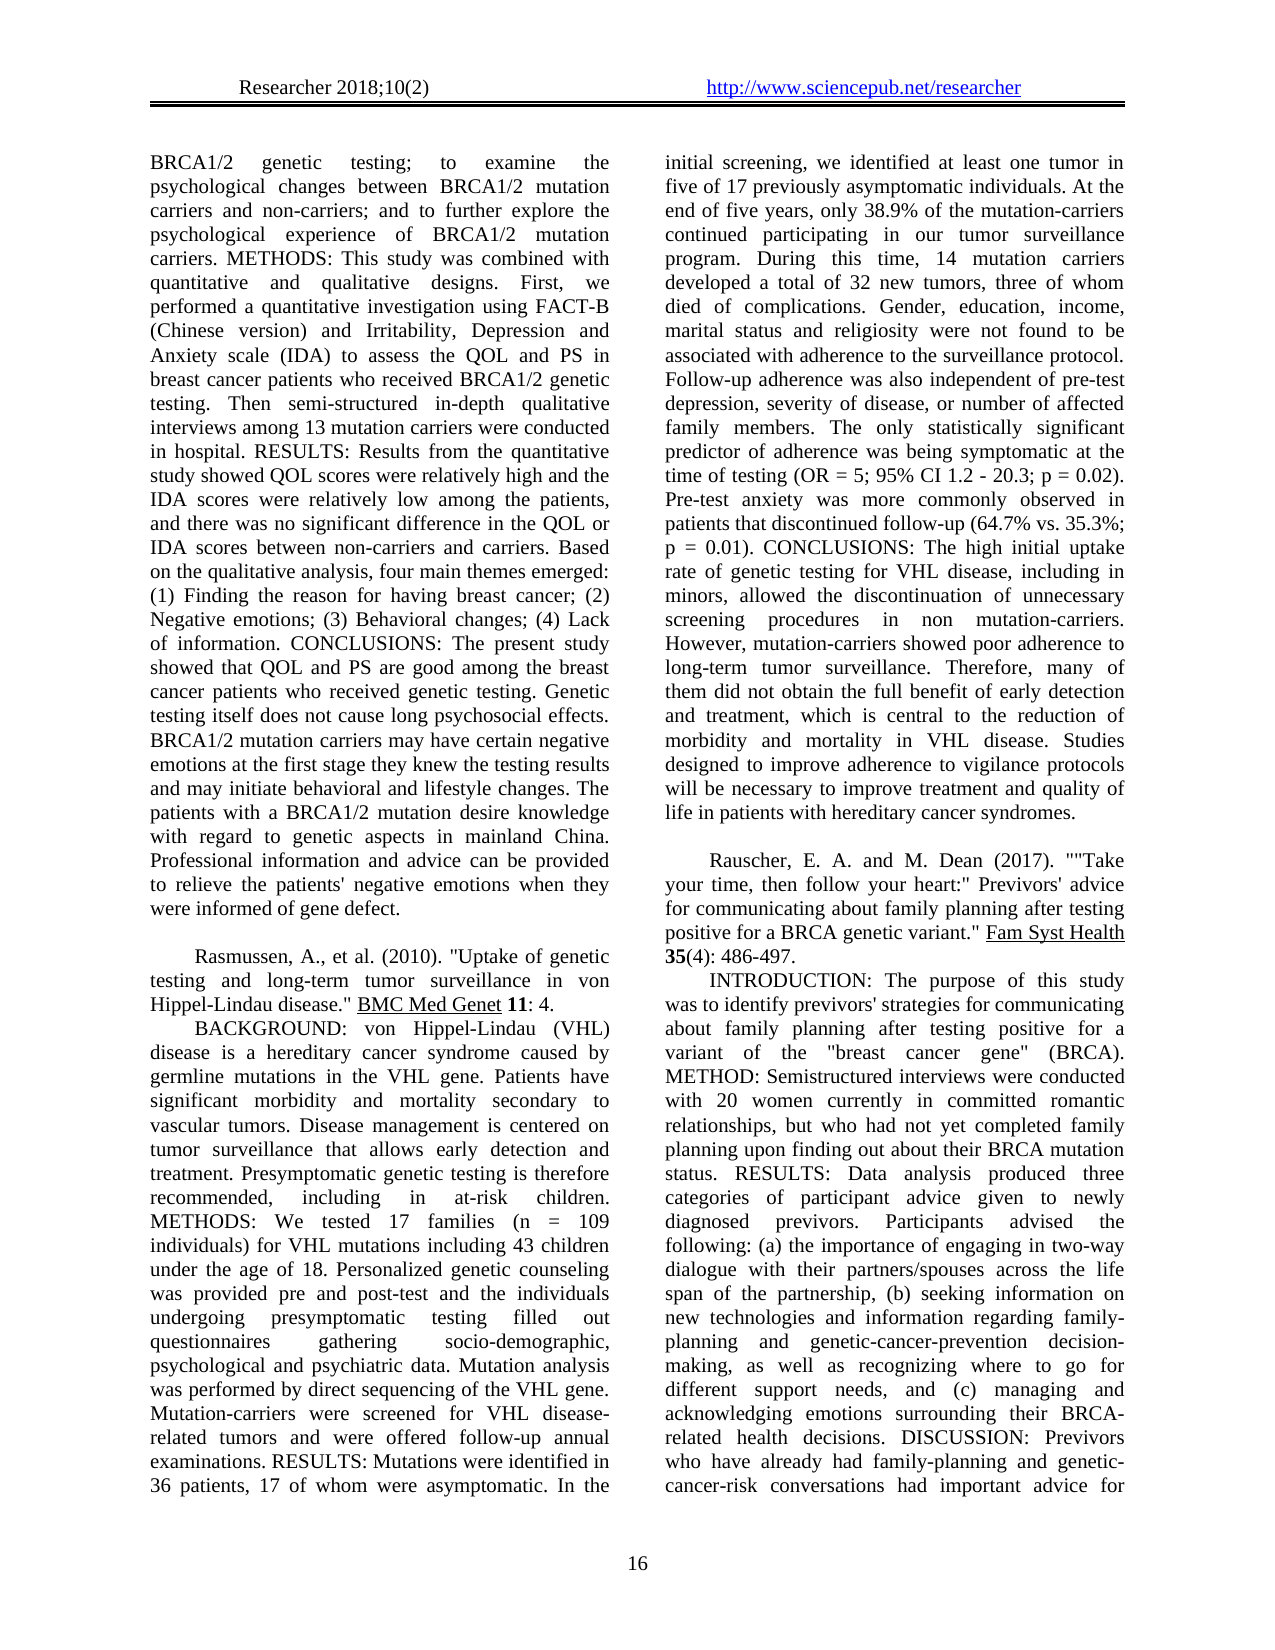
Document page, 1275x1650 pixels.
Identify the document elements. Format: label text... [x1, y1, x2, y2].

text BACKGROUND: von Hippel-Lindau (VHL) disease is a hereditary cancer syndrome caused by germline mutations in the VHL gene. Patients have significant morbidity and mortality secondary to vascular tumors. Disease management is centered on tumor surveillance that allows early detection and treatment. Presymptomatic genetic testing is therefore recommended, including in at-risk children. METHODS: We tested 17 families (n = 109 individuals) for VHL mutations including 43 children under the age of 18. Personalized genetic counseling was provided pre and post-test and the individuals undergoing presymptomatic testing filled out questionnaires gathering socio-demographic, psychological and psychiatric data. Mutation analysis was performed by direct sequencing of the VHL gene. Mutation-carriers were screened for VHL disease-related tumors and were offered follow-up annual examinations. RESULTS: Mutations were identified in 36 patients, 17 of whom were asymptomatic. In the initial screening, we identified at least one tumor in five of 17 previously asymptomatic individuals. At the end of five years, only 38.9% of the mutation-carriers continued participating in our tumor surveillance program. During this time, 14 mutation carriers developed a total of 32 new tumors, three of whom died of complications. Gender, education, income, marital status and religiosity were not found to be associated with adherence to the surveillance protocol. Follow-up adherence was also independent of pre-test depression, severity of disease, or number of affected family members. The only statistically significant predictor of adherence was being symptomatic at the time of testing (OR = 5; 95% CI 1.2 - 20.3; p = 0.02). Pre-test anxiety was more commonly observed in patients that discontinued follow-up (64.7% vs. 35.3%; p = 0.01). CONCLUSIONS: The high initial uptake rate of genetic testing for VHL disease, including in minors, allowed the discontinuation of unnecessary screening procedures in non mutation-carriers. However, mutation-carriers showed poor adherence to long-term tumor surveillance. Therefore, many of them did not obtain the full benefit of early detection and treatment, which is central to the reduction of morbidity and mortality in VHL disease. Studies designed to improve adherence to vigilance protocols will be necessary to improve treatment and quality of life in patients with hereditary cancer syndromes. [665, 150, 1125, 824]
text Rauscher, E. A. and M. Dean (2017). ""Take your time, then follow your heart:" Previvors' advice for communicating about family planning after testing positive for a BRCA genetic variant." Fam Syst Health 35(4): 486-497. [665, 848, 1125, 968]
text BACKGROUND: von Hippel-Lindau (VHL) disease is a hereditary cancer syndrome caused by germline mutations in the VHL gene. Patients have significant morbidity and mortality secondary to vascular tumors. Disease management is centered on tumor surveillance that allows early detection and treatment. Presymptomatic genetic testing is therefore recommended, including in at-risk children. METHODS: We tested 17 families (n = 109 individuals) for VHL mutations including 43 children under the age of 18. Personalized genetic counseling was provided pre and post-test and the individuals undergoing presymptomatic testing filled out questionnaires gathering socio-demographic, psychological and psychiatric data. Mutation analysis was performed by direct sequencing of the VHL gene. Mutation-carriers were screened for VHL disease-related tumors and were offered follow-up annual examinations. RESULTS: Mutations were identified in 36 patients, 17 of whom were asymptomatic. In the initial screening, we identified at least one tumor in five of 17 previously asymptomatic individuals. At the end of five years, only 38.9% of the mutation-carriers continued participating in our tumor surveillance program. During this time, 14 mutation carriers developed a total of 32 new tumors, three of whom died of complications. Gender, education, income, marital status and religiosity were not found to be associated with adherence to the surveillance protocol. Follow-up adherence was also independent of pre-test depression, severity of disease, or number of affected family members. The only statistically significant predictor of adherence was being symptomatic at the time of testing (OR = 5; 95% CI 1.2 - 20.3; p = 0.02). Pre-test anxiety was more commonly observed in patients that discontinued follow-up (64.7% vs. 35.3%; p = 0.01). CONCLUSIONS: The high initial uptake rate of genetic testing for VHL disease, including in minors, allowed the discontinuation of unnecessary screening procedures in non mutation-carriers. However, mutation-carriers showed poor adherence to long-term tumor surveillance. Therefore, many of them did not obtain the full benefit of early detection and treatment, which is central to the reduction of morbidity and mortality in VHL disease. Studies designed to improve adherence to vigilance protocols will be necessary to improve treatment and quality of life in patients with hereditary cancer syndromes. [150, 1016, 610, 1497]
text Rasmussen, A., et al. (2010). "Uptake of genetic testing and long-term tumor surveillance in von Hippel-Lindau disease." BMC Med Genet 11: 4. [150, 944, 610, 1016]
